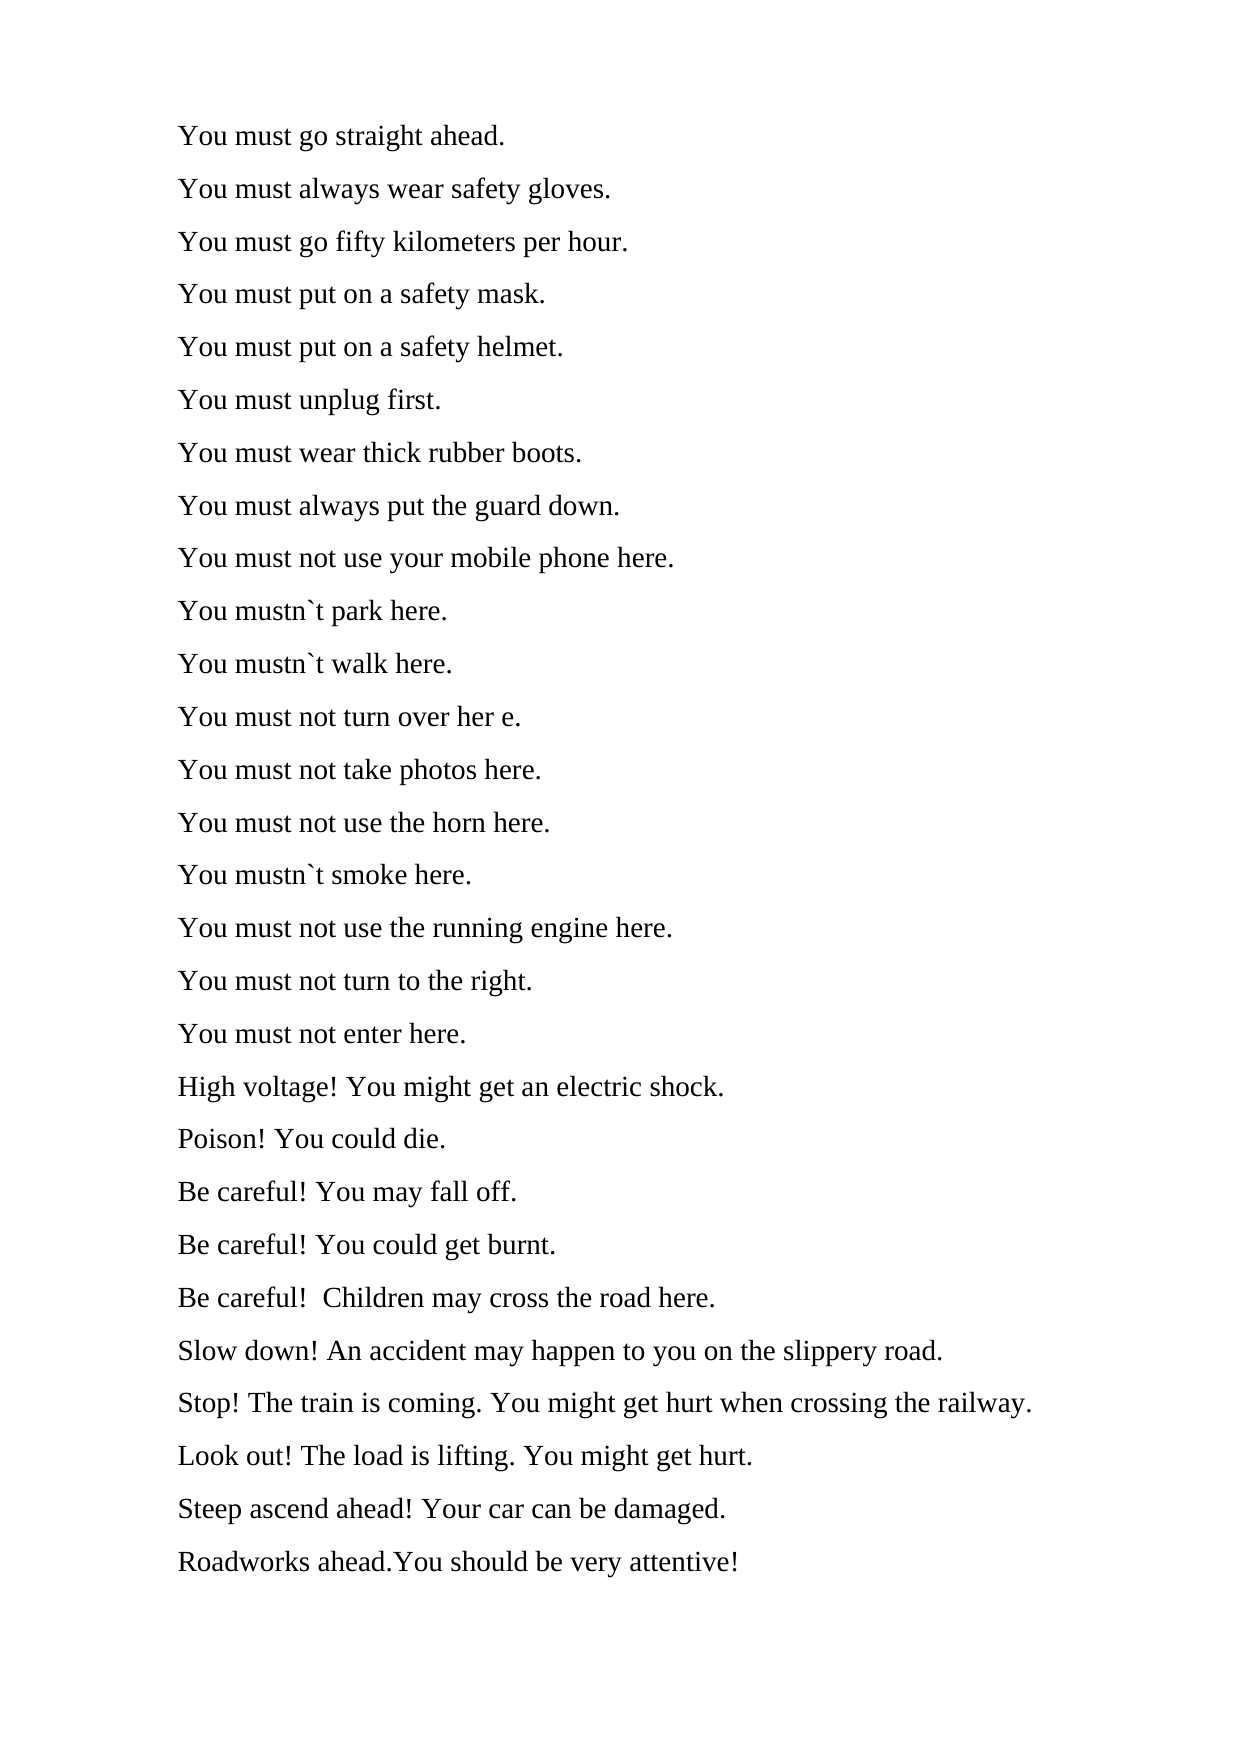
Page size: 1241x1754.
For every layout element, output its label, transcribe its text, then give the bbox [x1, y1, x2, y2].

text Be careful! You could get burnt. [177, 1227, 1152, 1261]
text You must wear thick rubber boots. [177, 435, 1152, 468]
text You mustn`t walk here. [177, 646, 1152, 680]
text Be careful! Children may cross the road here. [177, 1280, 1152, 1313]
text You must not enter here. [177, 1016, 1152, 1049]
text You must unplug first. [177, 382, 1152, 416]
text High voltage! You might get an electric shock. [177, 1069, 1152, 1102]
text Slow down! An accident may happen to you on the slippery road. [177, 1333, 1152, 1366]
text You mustn`t smoke here. [177, 857, 1152, 891]
text You must always put the guard down. [177, 488, 1152, 521]
text You must go fifty kilometers per hour. [177, 224, 1152, 257]
text You must not use the running engine here. [177, 910, 1152, 944]
text You must put on a safety helmet. [177, 329, 1152, 363]
text Be careful! You may fall off. [177, 1174, 1152, 1208]
text You must always wear safety gloves. [177, 171, 1152, 204]
text You mustn`t park here. [177, 593, 1152, 627]
text Look out! The load is lifting. You might get hurt. [177, 1438, 1152, 1472]
text You must not take photos here. [177, 752, 1152, 785]
text You must not use your mobile phone here. [177, 541, 1152, 574]
text You must not turn to the right. [177, 963, 1152, 997]
text Stop! The train is coming. You might get hurt when crossing the railway. [177, 1386, 1152, 1419]
text Poison! You could die. [177, 1122, 1152, 1155]
text Steep ascend ahead! Your car can be damaged. [177, 1491, 1152, 1525]
text You must put on a safety mask. [177, 277, 1152, 310]
text You must not use the horn here. [177, 805, 1152, 838]
text You must go straight ahead. [177, 118, 1152, 152]
text Roadworks ahead.You should be very attentive! [177, 1544, 1152, 1578]
text You must not turn over her e. [177, 699, 1152, 733]
